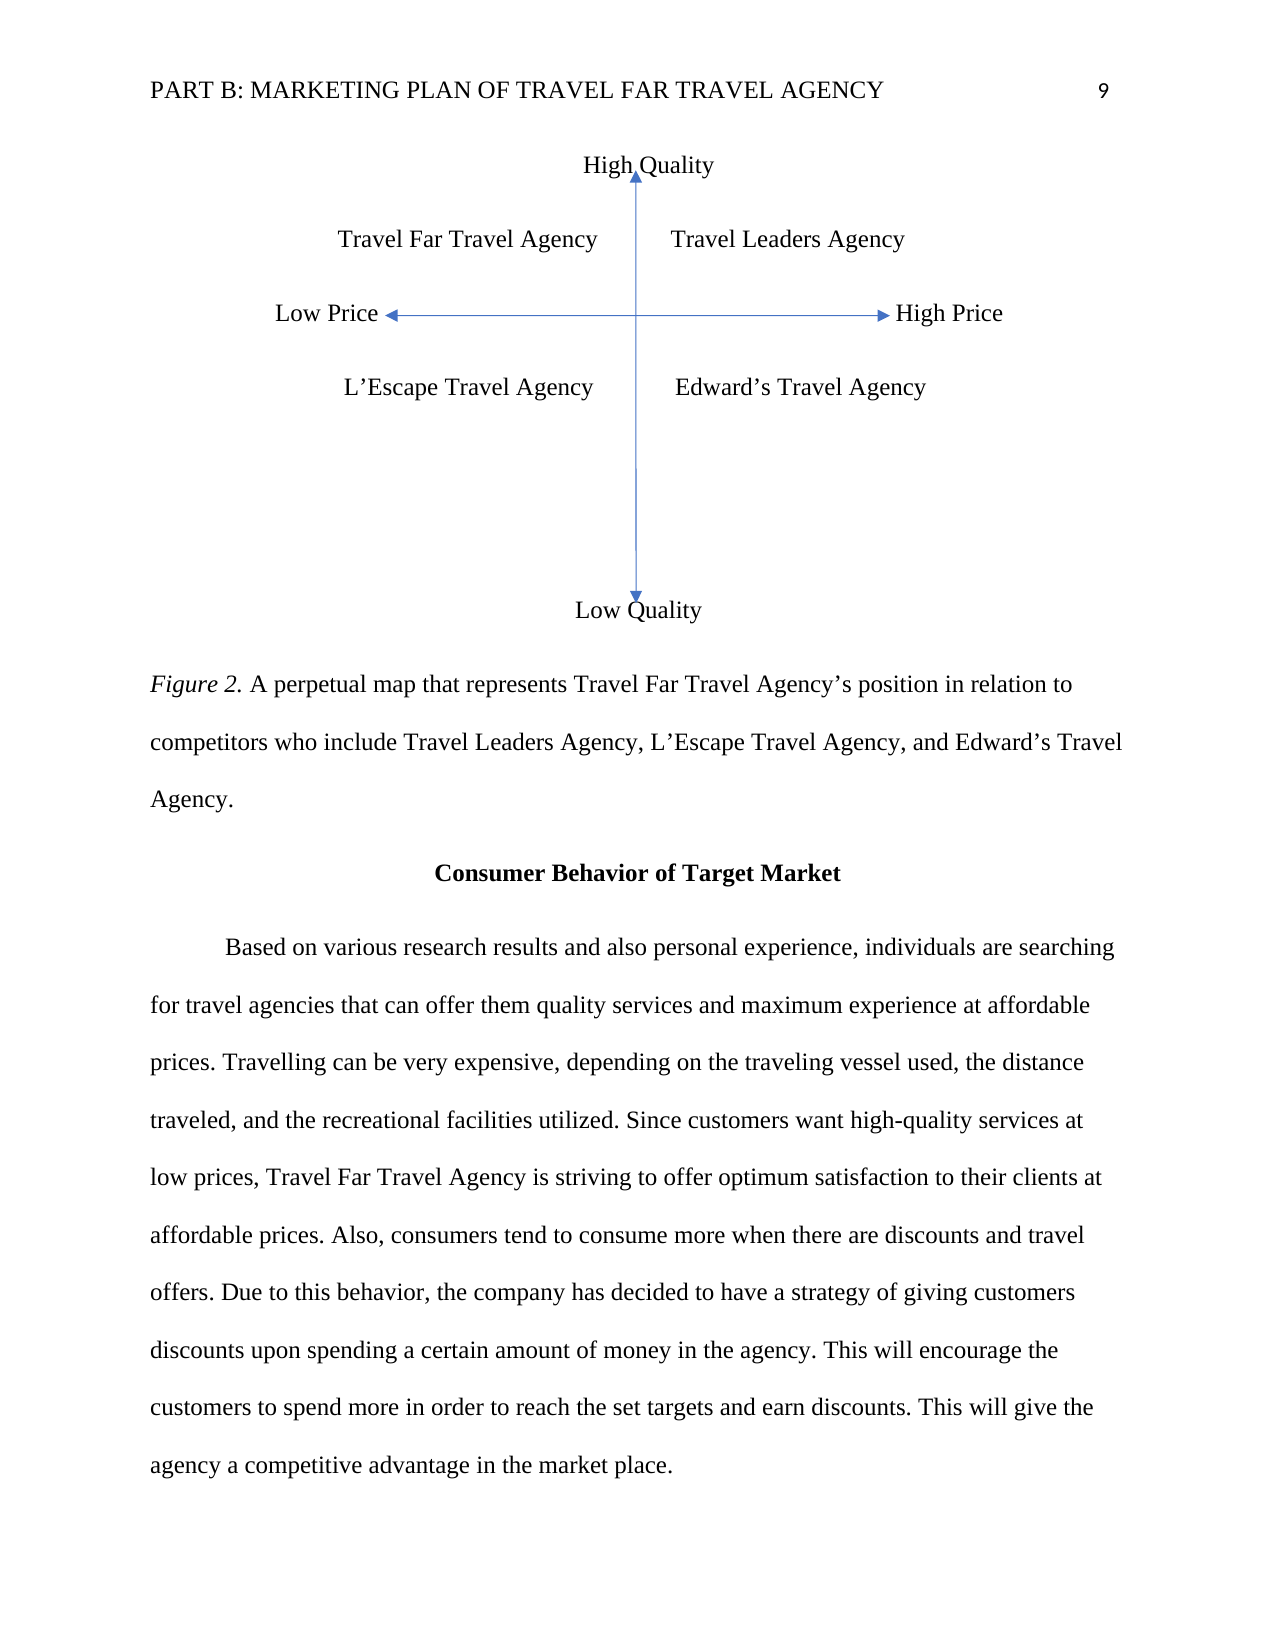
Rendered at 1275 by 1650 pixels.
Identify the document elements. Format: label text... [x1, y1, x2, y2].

text Travel Far Travel Agency Travel Leaders Agency [637, 224, 1125, 253]
text Consumer Behavior of Target Market [150, 858, 1125, 887]
text L’Escape Travel Agency Edward’s Travel Agency [150, 372, 635, 401]
text Low Price High Price [637, 298, 1125, 327]
text Figure 2. A perpetual map that represents Travel Far Travel Agency’s position in relation to competitors who include Travel Leaders Agency, L’Escape Travel Agency, and Edward’s Travel Agency. [150, 669, 1125, 813]
text Low Quality [150, 595, 1125, 624]
text Low Price High Price [150, 298, 635, 327]
text Travel Far Travel Agency Travel Leaders Agency [150, 224, 635, 253]
text High Quality [150, 150, 1125, 179]
text Based on various research results and also personal experience, individuals are searching for travel agencies that can offer them quality services and maximum experience at affordable prices. Travelling can be very expensive, depending on the traveling vessel used, the distance traveled, and the recreational facilities utilized. Since customers want high-quality services at low prices, Travel Far Travel Agency is striving to offer optimum satisfaction to their clients at affordable prices. Also, consumers tend to consume more when there are discounts and travel offers. Due to this behavior, the company has decided to have a strategy of giving customers discounts upon spending a certain amount of money in the agency. This will encourage the customers to spend more in order to reach the set targets and earn discounts. This will give the agency a competitive advantage in the market place. [150, 932, 1125, 1479]
text L’Escape Travel Agency Edward’s Travel Agency [637, 372, 1125, 401]
